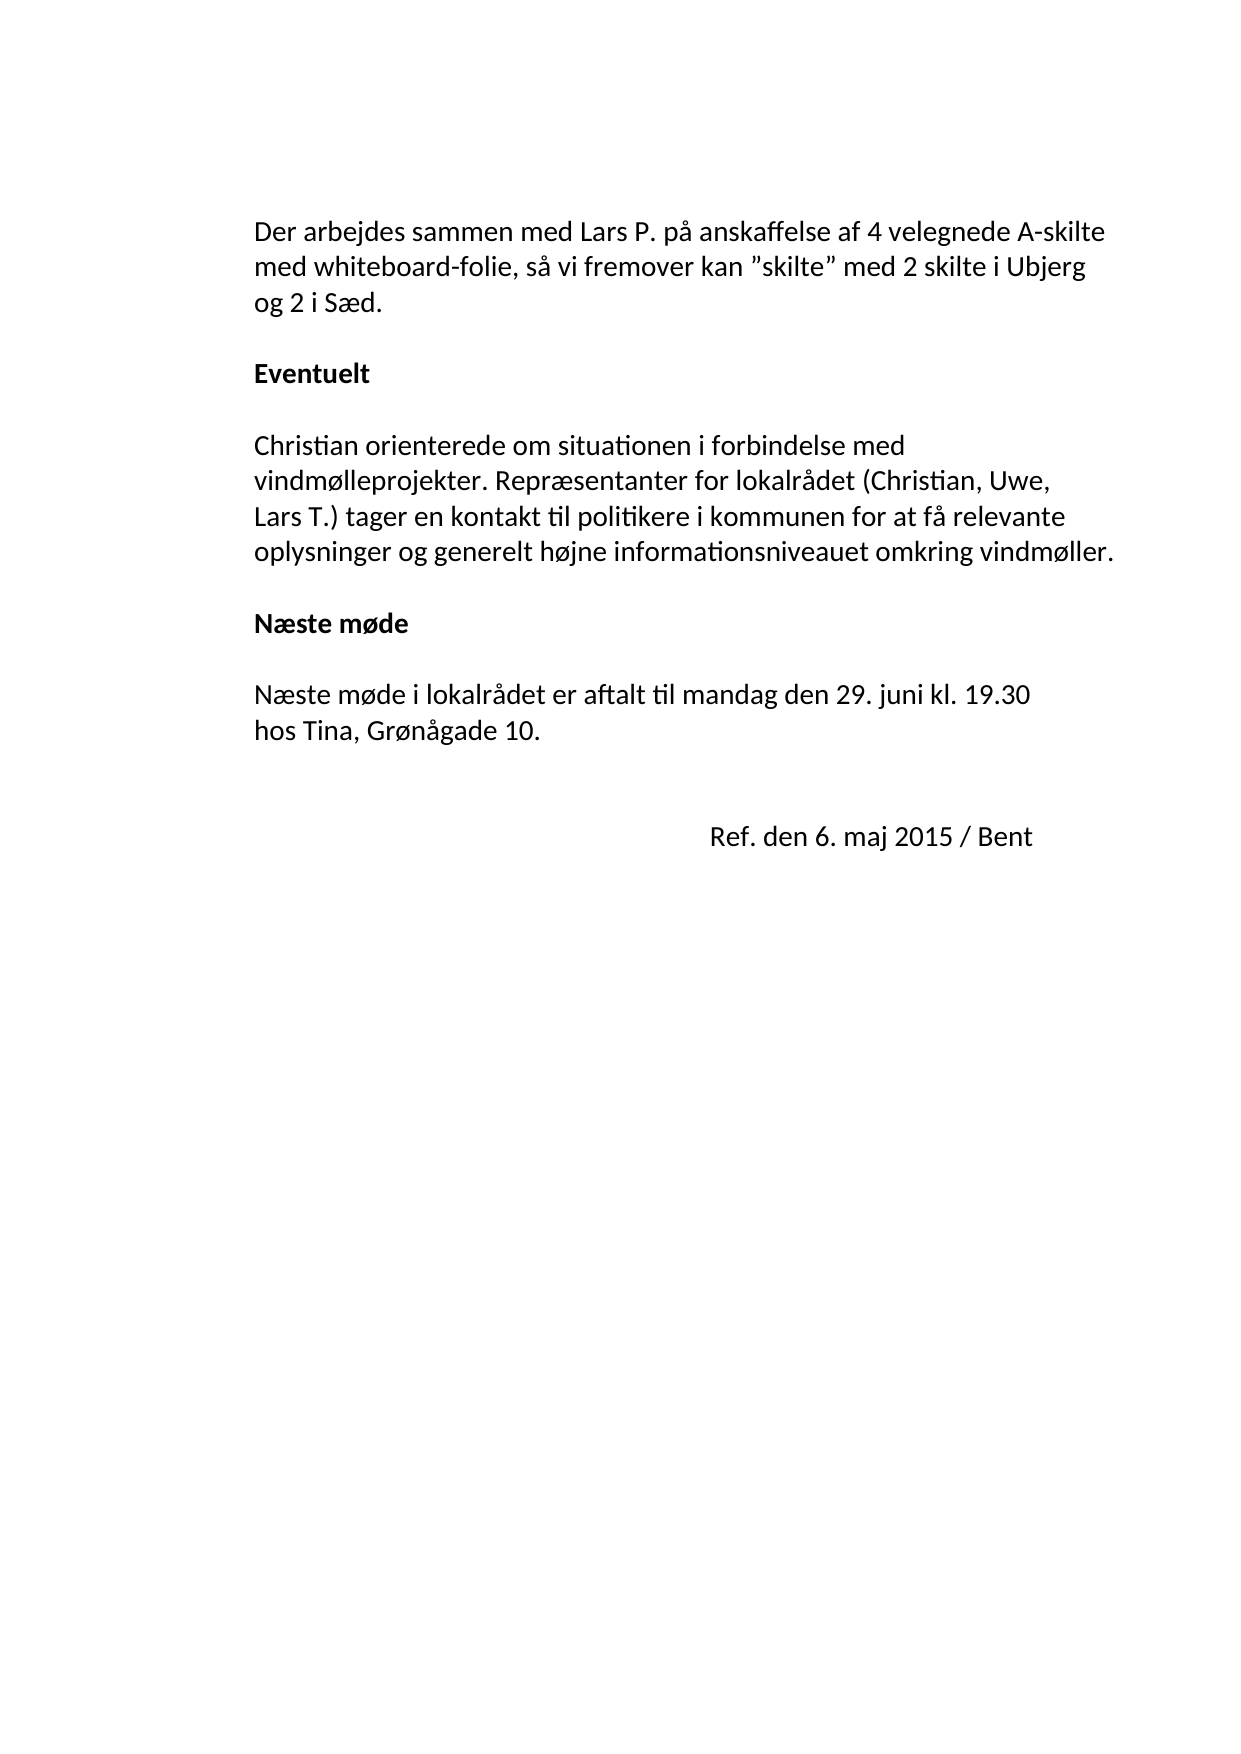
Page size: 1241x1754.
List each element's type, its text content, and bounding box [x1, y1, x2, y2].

text Næste møde i lokalrådet er aftalt til mandag den 29. juni kl. 19.30 [118, 676, 1122, 712]
text Eventuelt [118, 355, 1122, 391]
text Næste møde [118, 605, 1122, 640]
text Der arbejdes sammen med Lars P. på anskaffelse af 4 velegnede A-skilte [118, 213, 1122, 248]
text Ref. den 6. maj 2015 / Bent [118, 818, 1122, 854]
text Lars T.) tager en kontakt til politikere i kommunen for at få relevante oplysninger og generelt højne informationsniveauet omkring vindmøller. [118, 498, 1122, 569]
text med whiteboard-folie, så vi fremover kan ”skilte” med 2 skilte i Ubjerg [118, 248, 1122, 284]
text og 2 i Sæd. [118, 284, 1122, 320]
text hos Tina, Grønågade 10. [118, 712, 1122, 747]
text Christian orienterede om situationen i forbindelse med vindmølleprojekter. Repræsentanter for lokalrådet (Christian, Uwe, [118, 427, 1122, 498]
